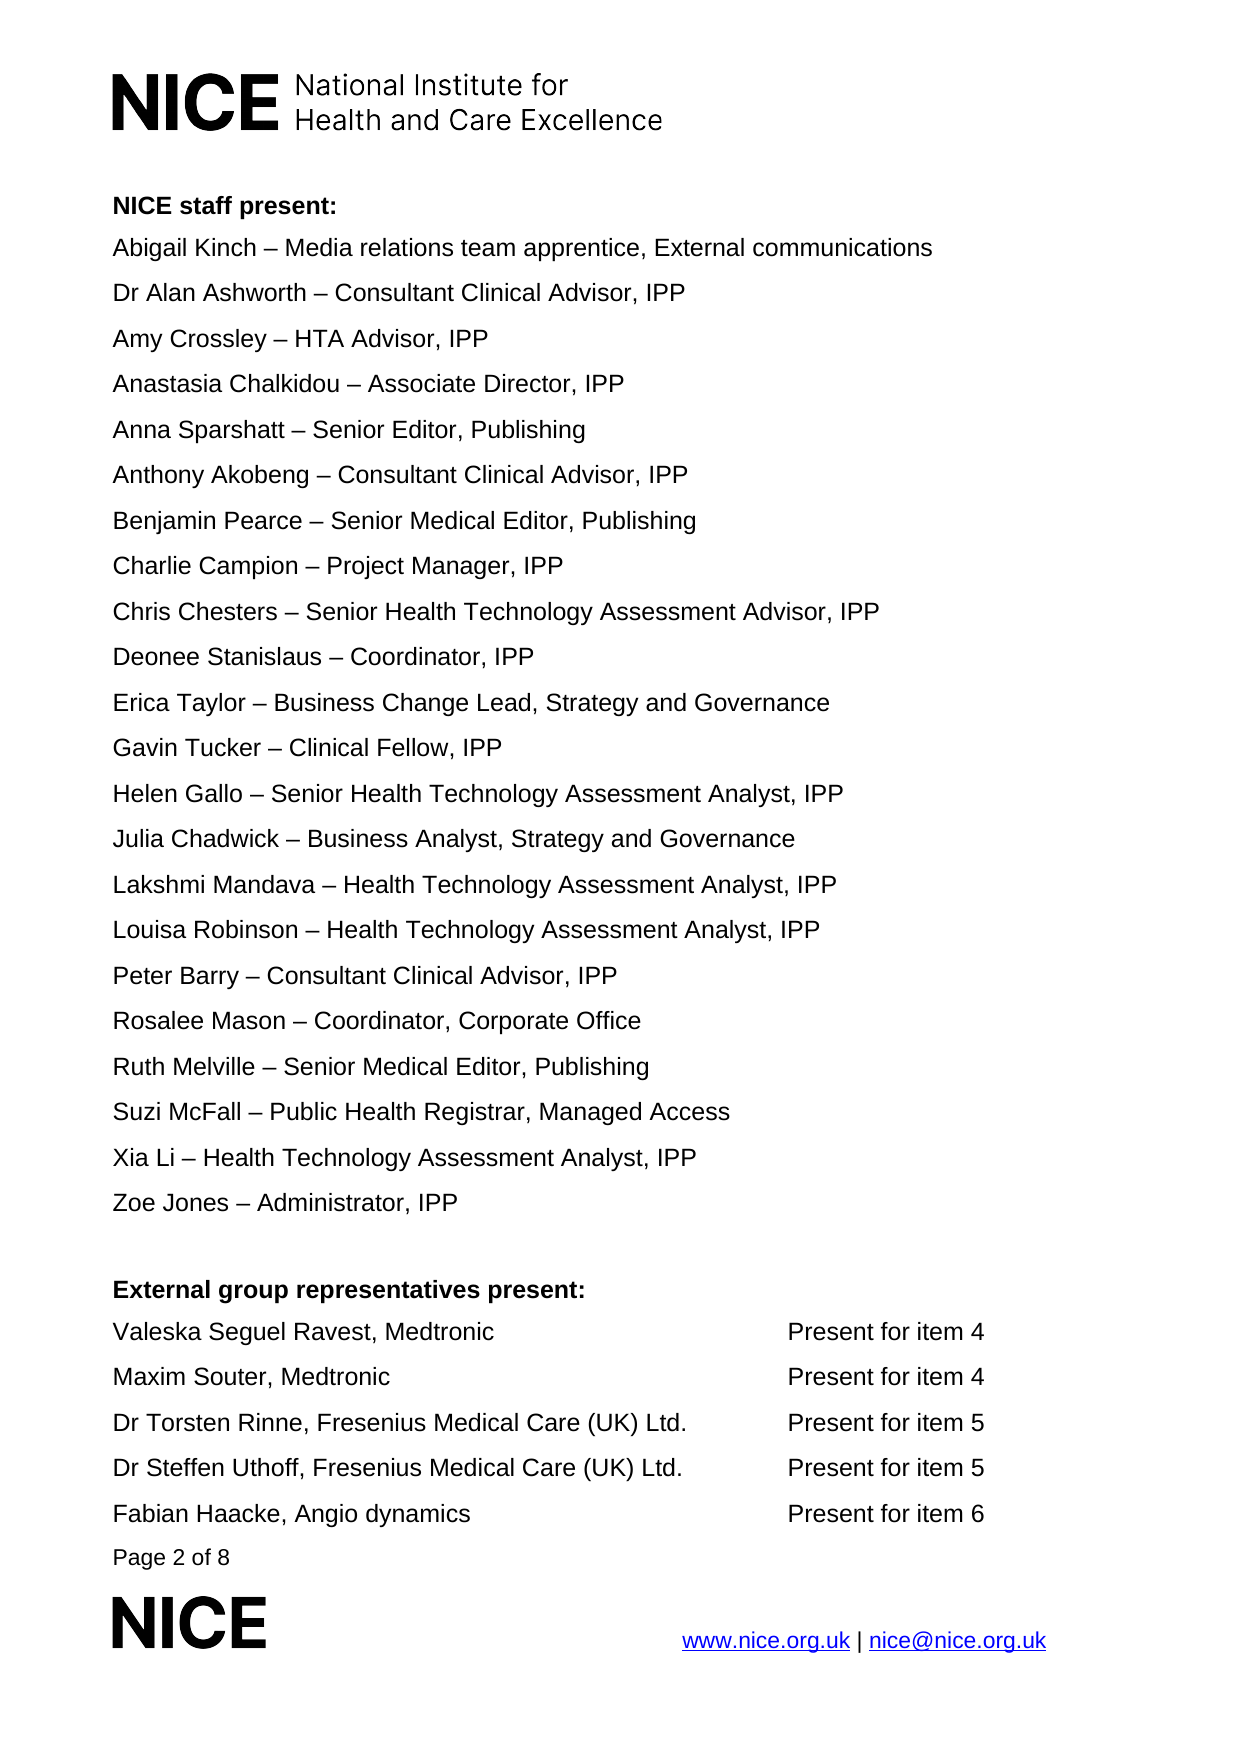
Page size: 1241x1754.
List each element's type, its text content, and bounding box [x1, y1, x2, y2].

text Maxim Souter, Medtronic Present for item 4 [112, 1362, 1128, 1391]
text Louisa Robinson – Health Technology Assessment Analyst, IPP [112, 915, 1128, 944]
text Anna Sparshatt – Senior Editor, Publishing [112, 414, 1128, 443]
text Zoe Jones – Administrator, IPP [112, 1188, 1128, 1217]
text Benjamin Pearce – Senior Medical Editor, Publishing [112, 506, 1128, 534]
text Rosalee Mason – Coordinator, Corporate Office [112, 1006, 1128, 1035]
text Gavin Tucker – Clinical Fellow, IPP [112, 733, 1128, 762]
text Ruth Melville – Senior Medical Editor, Publishing [112, 1052, 1128, 1081]
text Xia Li – Health Technology Assessment Analyst, IPP [112, 1143, 1128, 1172]
text Fabian Haacke, Angio dynamics Present for item 6 [112, 1498, 1128, 1527]
text Abigail Kinch – Media relations team apprentice, External communications [112, 232, 1128, 261]
text Deonee Stanislaus – Coordinator, IPP [112, 642, 1128, 671]
text Charlie Campion – Project Manager, IPP [112, 551, 1128, 580]
text Suzi McFall – Public Health Registrar, Managed Access [112, 1097, 1128, 1126]
text Chris Chesters – Senior Health Technology Assessment Advisor, IPP [112, 597, 1128, 625]
text Anastasia Chalkidou – Associate Director, IPP [112, 369, 1128, 398]
text Julia Chadwick – Business Analyst, Strategy and Governance [112, 824, 1128, 853]
text Valeska Seguel Ravest, Medtronic Present for item 4 [112, 1316, 1128, 1345]
text Peter Barry – Consultant Clinical Advisor, IPP [112, 961, 1128, 989]
text Dr Torsten Rinne, Fresenius Medical Care (UK) Ltd. Present for item 5 [112, 1407, 1128, 1436]
text Anthony Akobeng – Consultant Clinical Advisor, IPP [112, 460, 1128, 489]
subtitle External group representatives present: [112, 1275, 1128, 1304]
text Lakshmi Mandava – Health Technology Assessment Analyst, IPP [112, 870, 1128, 898]
text Helen Gallo – Senior Health Technology Assessment Analyst, IPP [112, 779, 1128, 807]
picture [112, 1596, 266, 1649]
text Dr Steffen Uthoff, Fresenius Medical Care (UK) Ltd. Present for item 5 [112, 1453, 1128, 1482]
picture [112, 73, 662, 131]
text Amy Crossley – HTA Advisor, IPP [112, 323, 1128, 352]
text Dr Alan Ashworth – Consultant Clinical Advisor, IPP [112, 278, 1128, 307]
subtitle NICE staff present: [112, 191, 1128, 220]
text Erica Taylor – Business Change Lead, Strategy and Governance [112, 688, 1128, 716]
